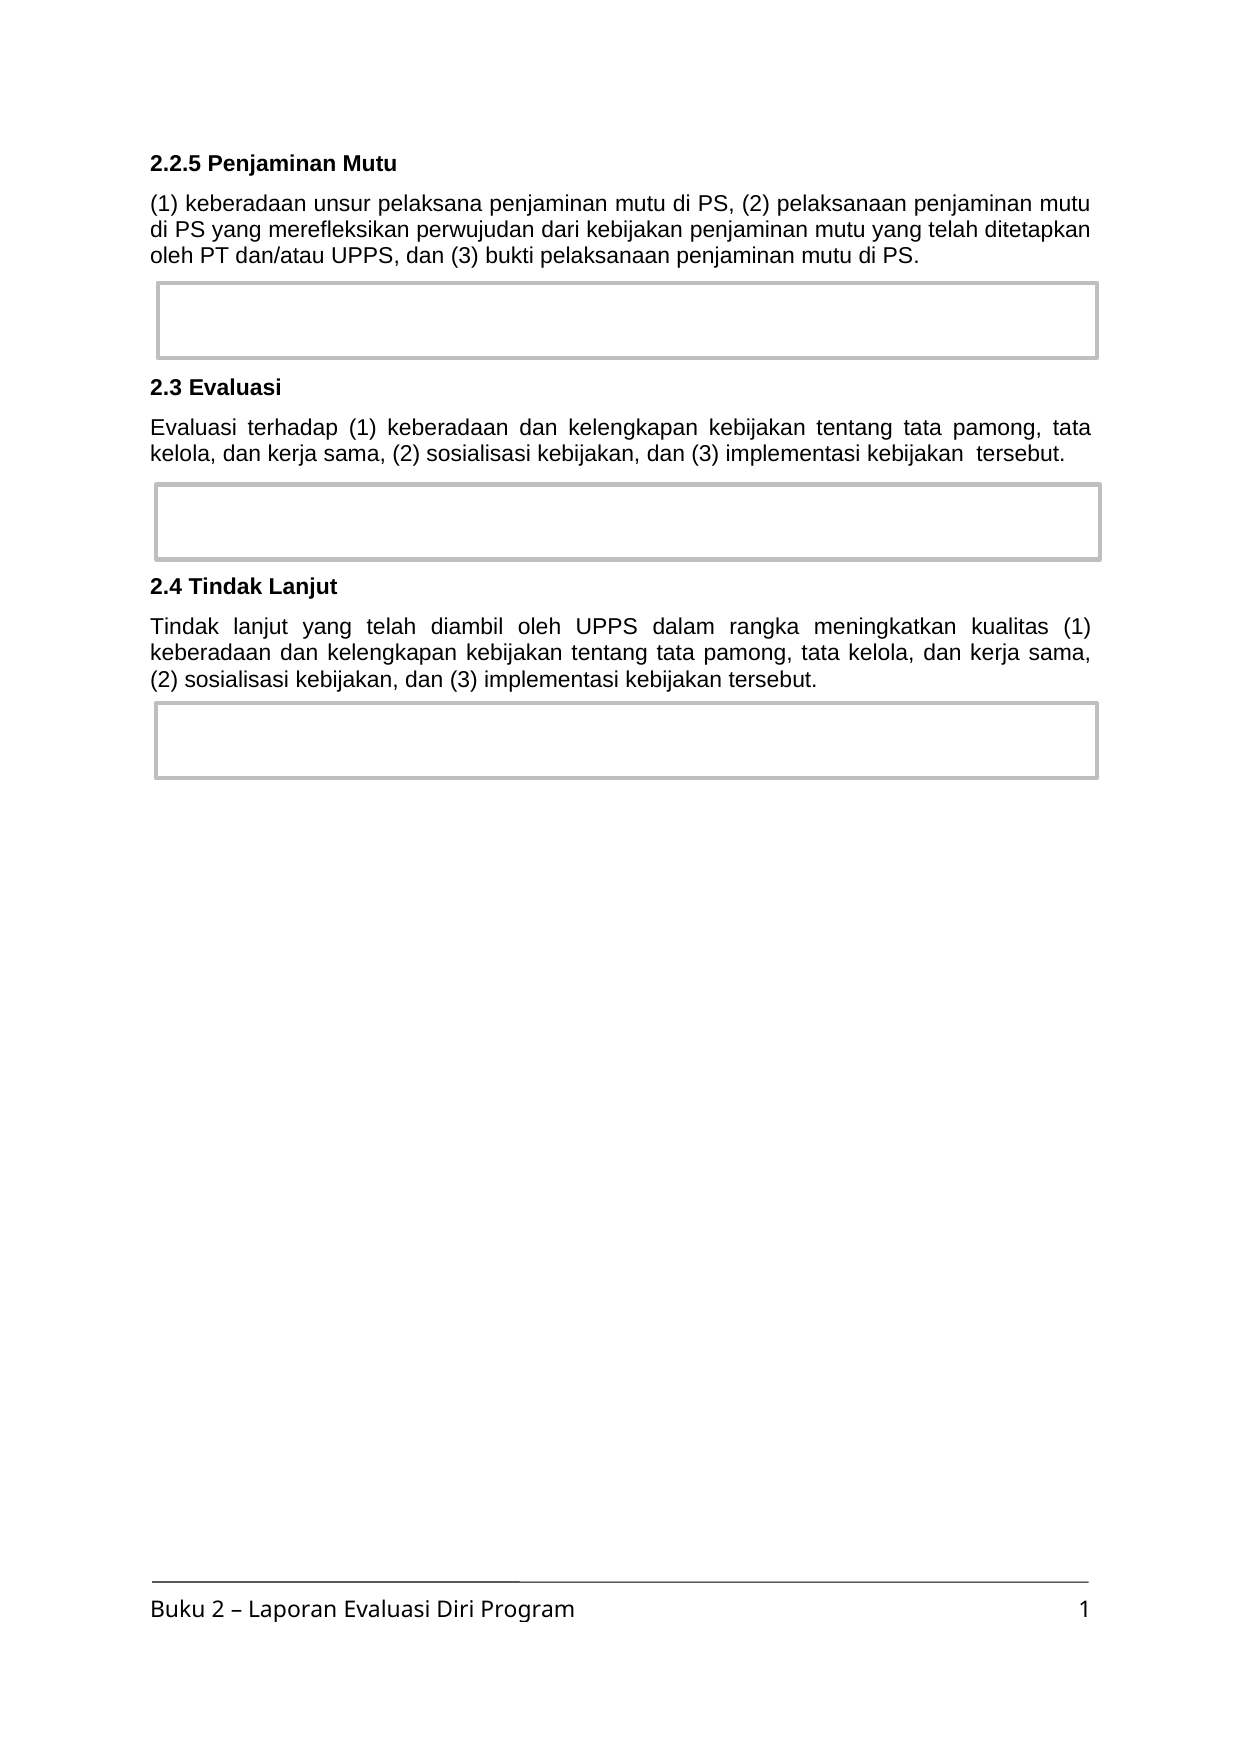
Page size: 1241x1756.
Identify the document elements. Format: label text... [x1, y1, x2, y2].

text Tindak lanjut yang telah diambil oleh UPPS dalam rangka meningkatkan kualitas (1) keberadaan dan kelengkapan kebijakan tentang tata pamong, tata kelola, dan kerja sama, (2) sosialisasi kebijakan, dan (3) implementasi kebijakan tersebut. [150, 613, 1091, 692]
list Tindak Lanjut [150, 573, 1132, 600]
text Evaluasi terhadap (1) keberadaan dan kelengkapan kebijakan tentang tata pamong, tata kelola, dan kerja sama, (2) sosialisasi kebijakan, dan (3) implementasi kebijakan tersebut. [150, 414, 1091, 466]
list Evaluasi [150, 374, 1132, 401]
text (1) keberadaan unsur pelaksana penjaminan mutu di PS, (2) pelaksanaan penjaminan mutu di PS yang merefleksikan perwujudan dari kebijakan penjaminan mutu yang telah ditetapkan oleh PT dan/atau UPPS, dan (3) bukti pelaksanaan penjaminan mutu di PS. [150, 189, 1091, 268]
list Penjaminan Mutu [150, 150, 1132, 176]
